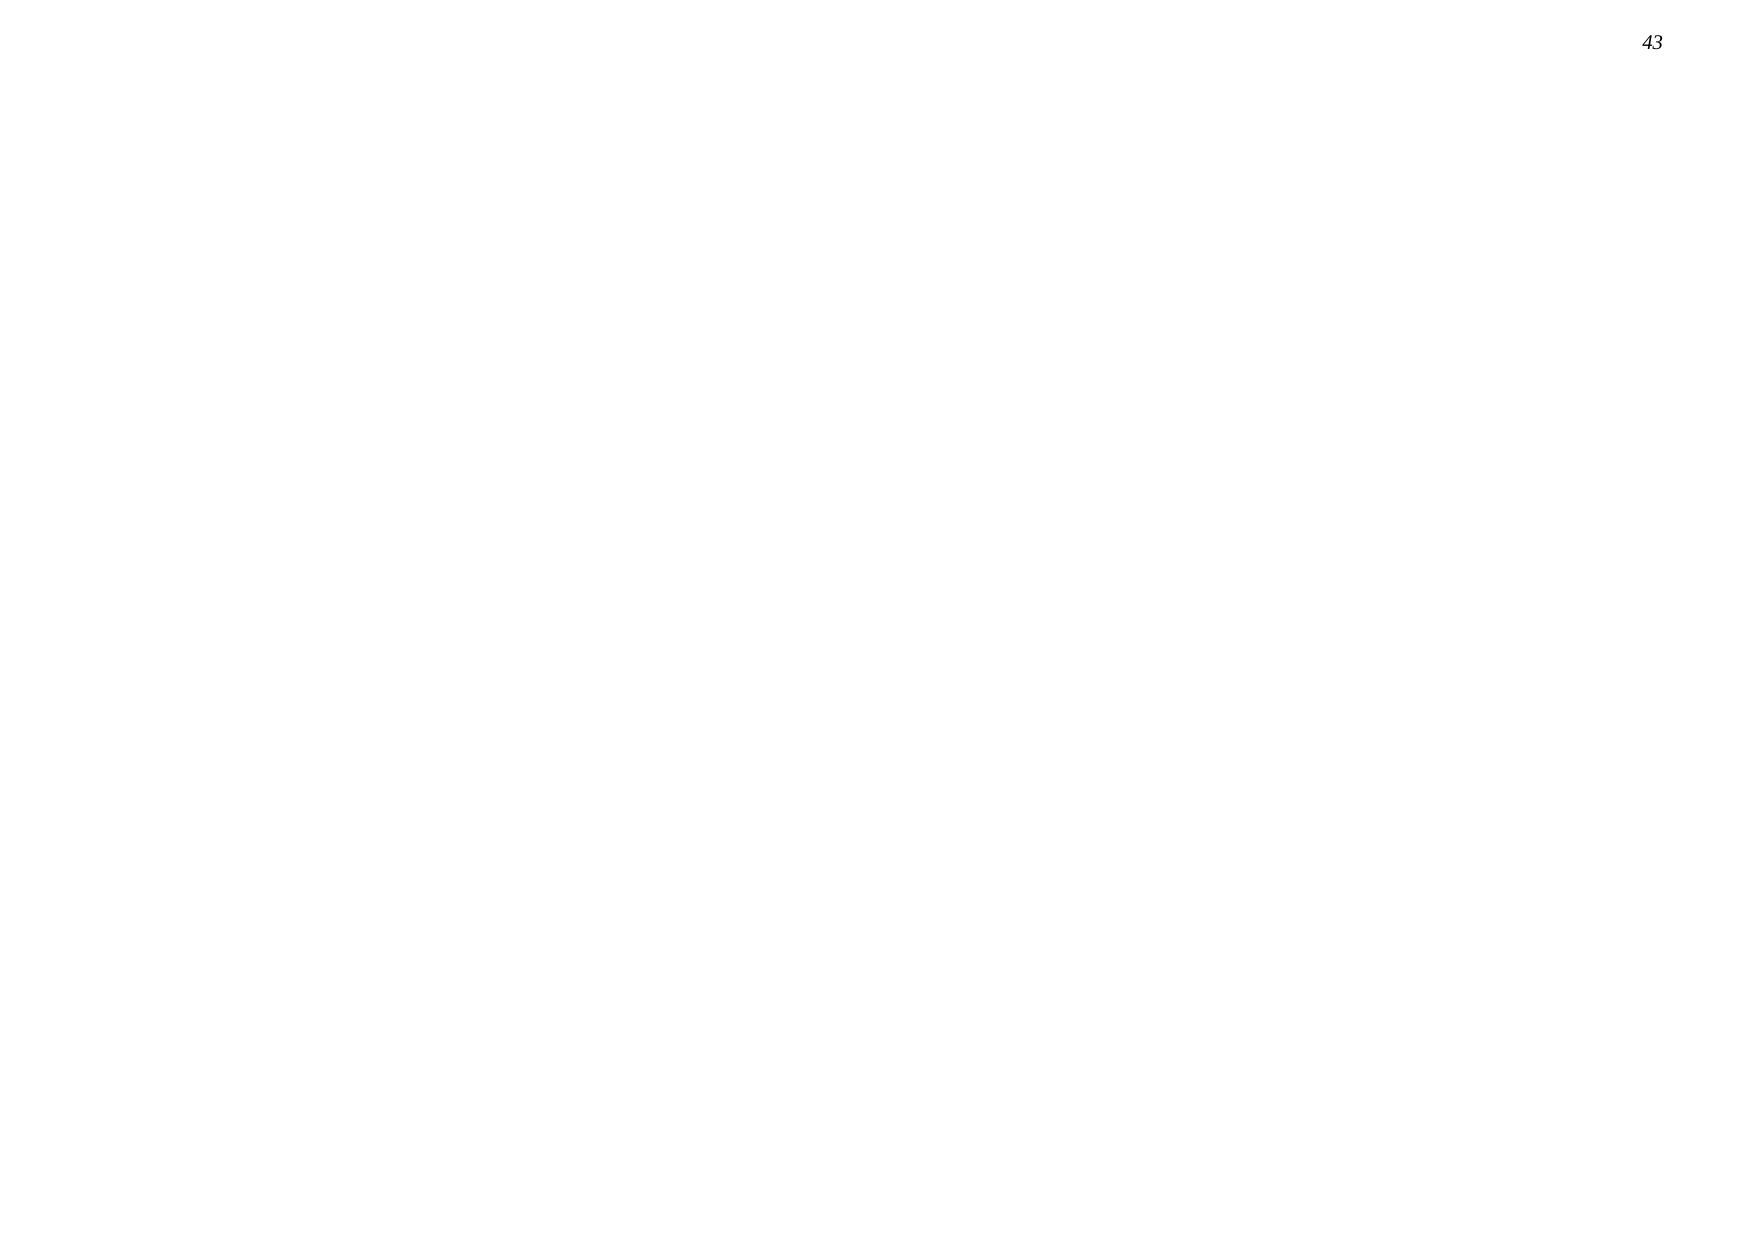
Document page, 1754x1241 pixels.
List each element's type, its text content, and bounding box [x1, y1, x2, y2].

text 43 [88, 29, 1724, 54]
